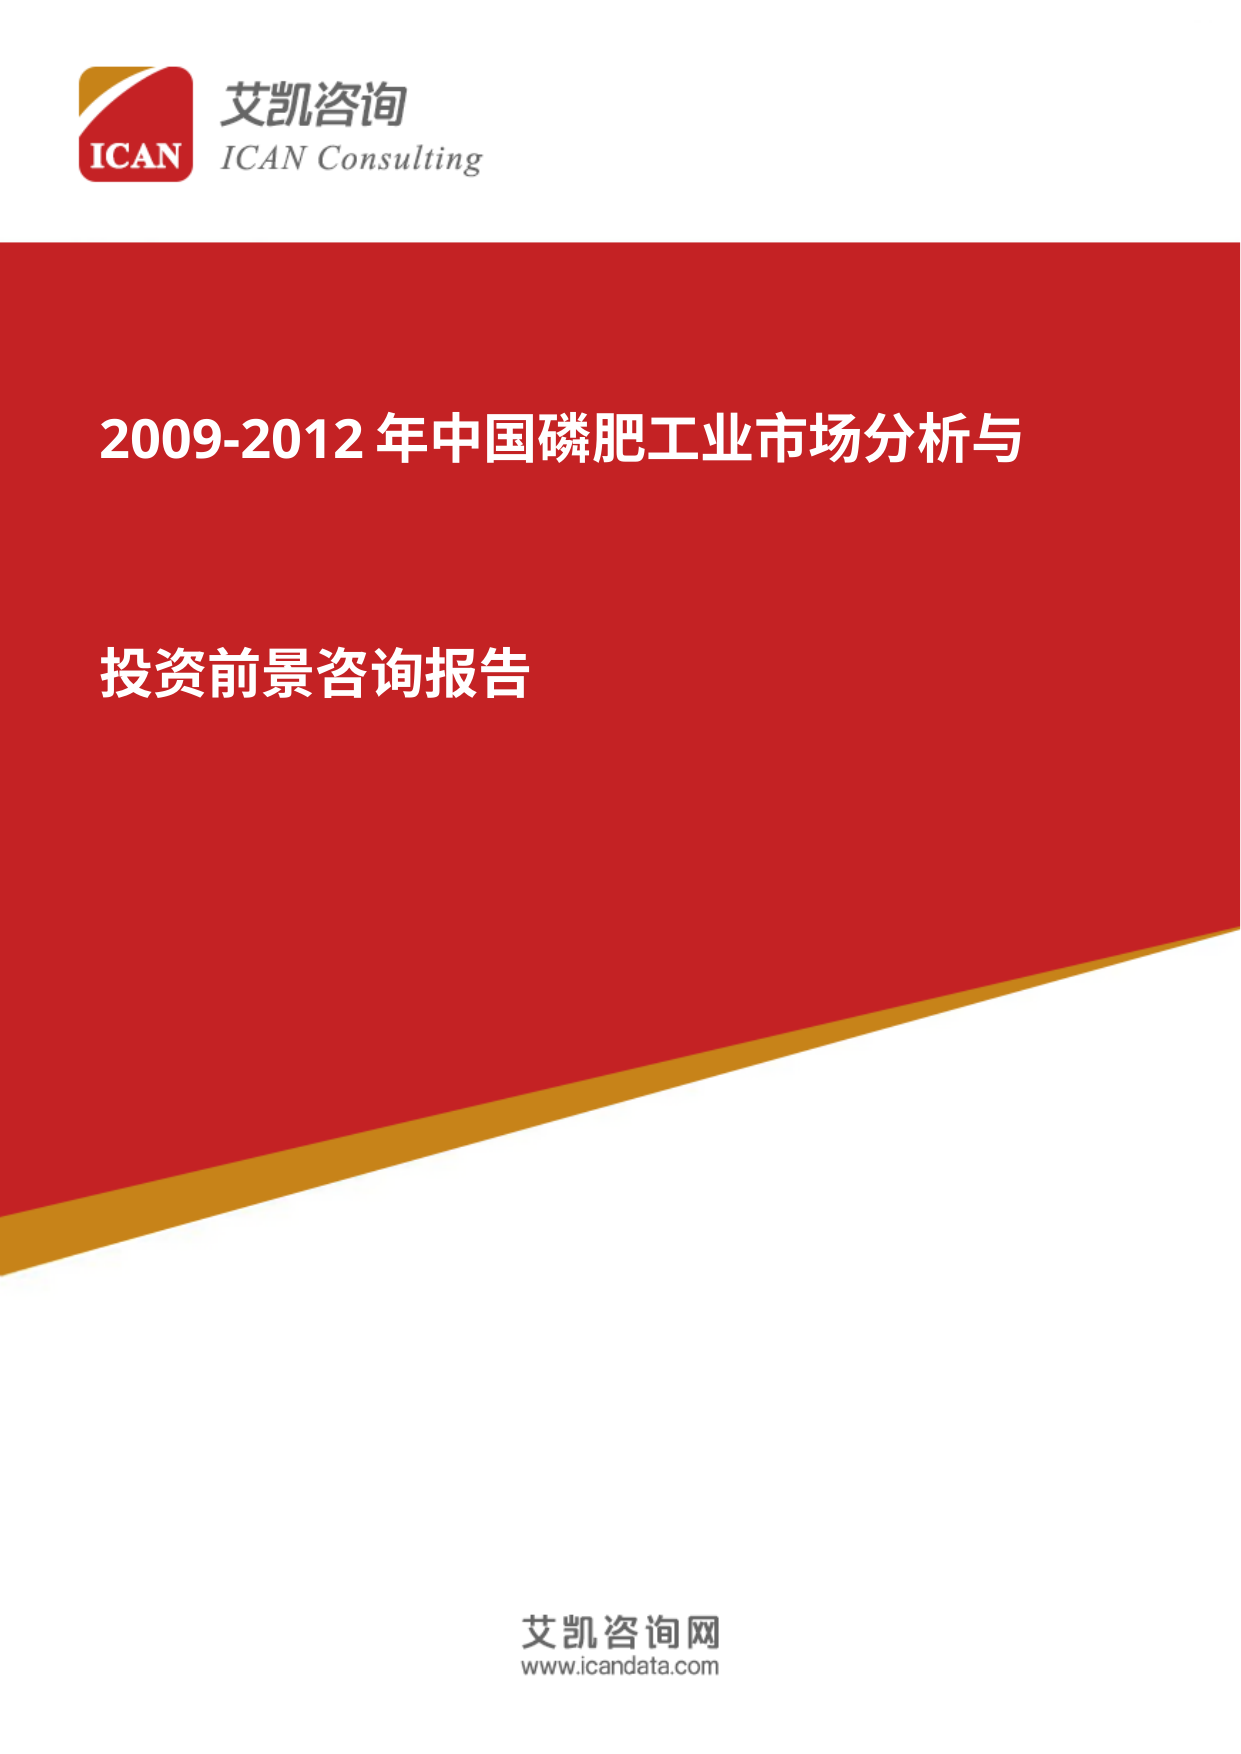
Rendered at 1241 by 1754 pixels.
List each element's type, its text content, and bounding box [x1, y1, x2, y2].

picture [0, 5, 1241, 1754]
subtitle 2009-2012年中国磷肥工业市场分析与投资前景咨询报告 [99, 386, 1053, 718]
